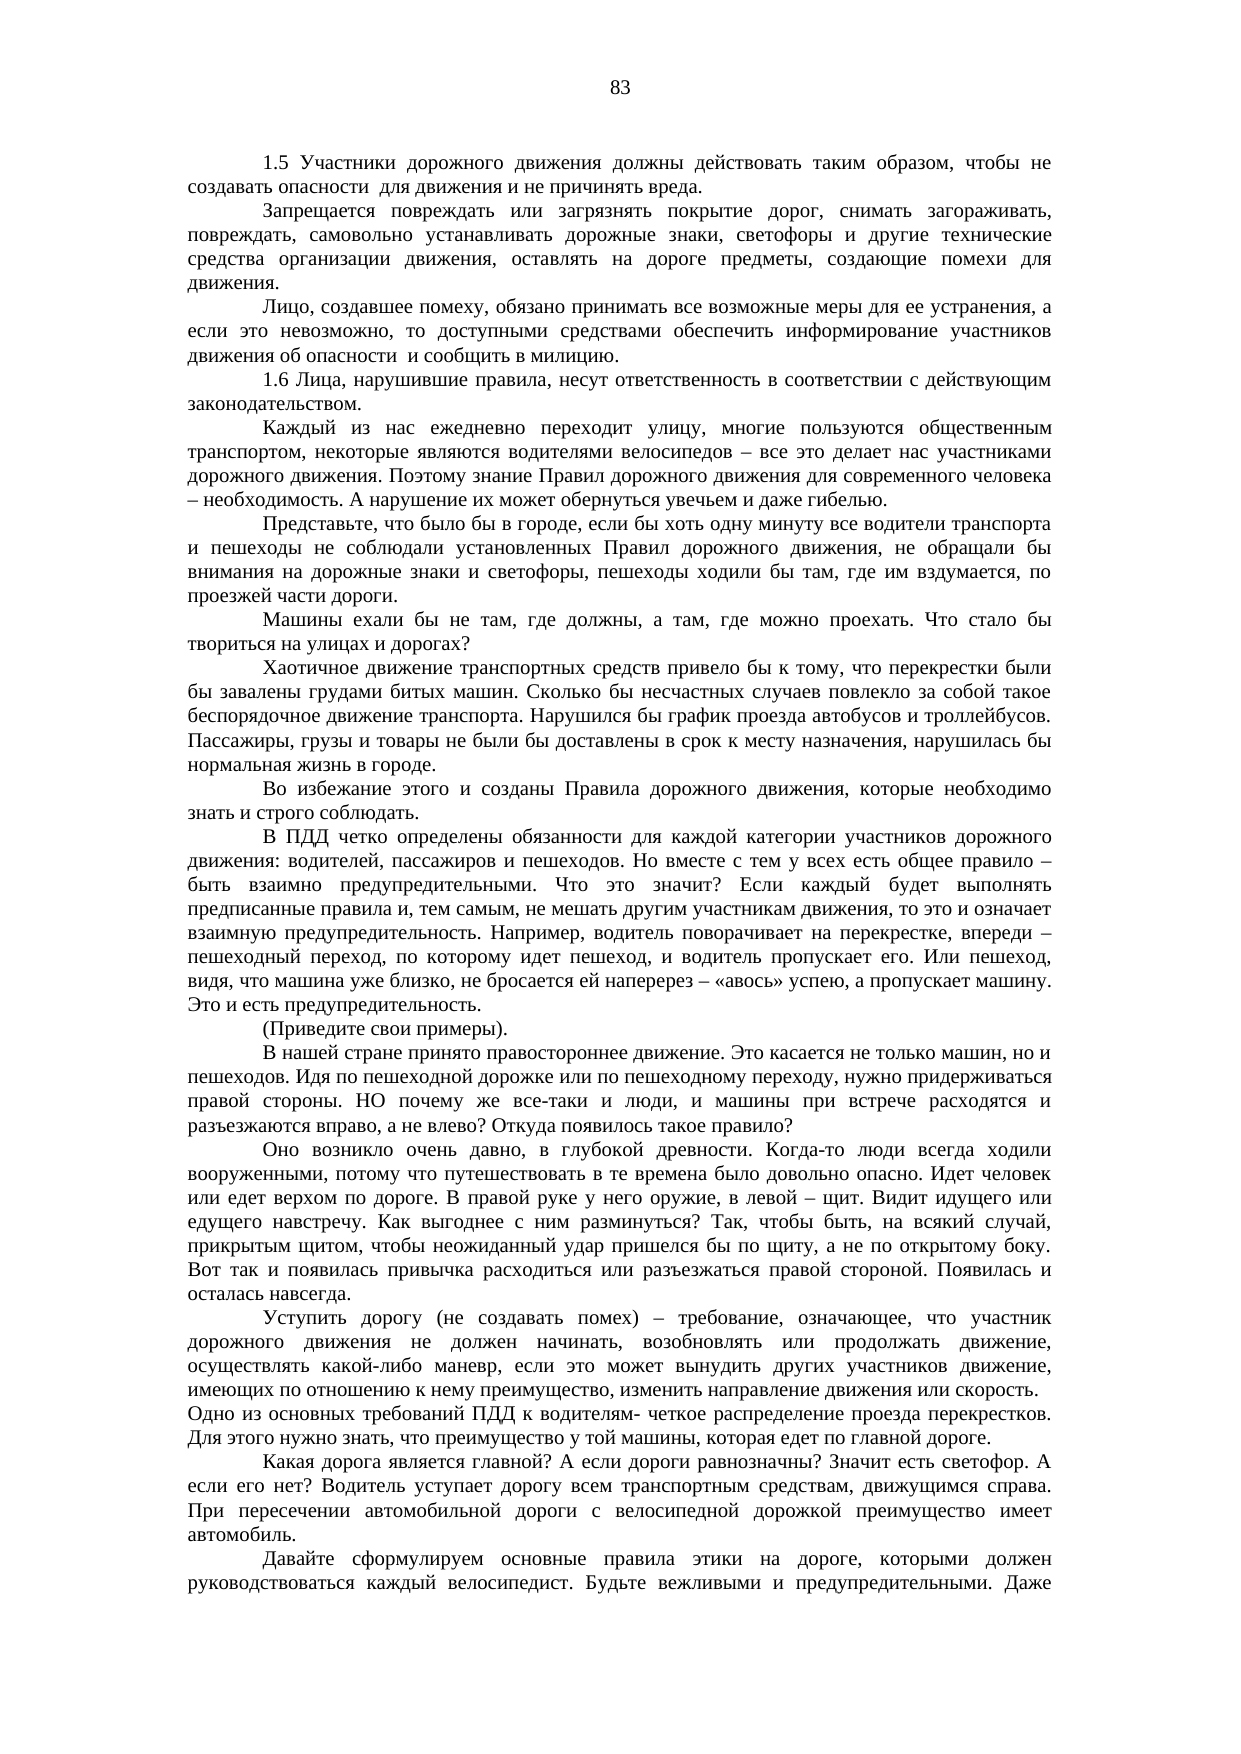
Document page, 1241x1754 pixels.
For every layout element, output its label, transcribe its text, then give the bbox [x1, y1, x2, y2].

text Оно возникло очень давно, в глубокой древности. Когда-то люди всегда ходили вооруженными, потому что путешествовать в те времена было довольно опасно. Идет человек или едет верхом по дороге. В правой руке у него оружие, в левой – щит. Видит идущего или едущего навстречу. Как выгоднее с ним разминуться? Так, чтобы быть, на всякий случай, прикрытым щитом, чтобы неожиданный удар пришелся бы по щиту, а не по открытому боку. Вот так и появилась привычка расходиться или разъезжаться правой стороной. Появилась и осталась навсегда. [187, 1137, 1053, 1305]
text Лицо, создавшее помеху, обязано принимать все возможные меры для ее устранения, а если это невозможно, то доступными средствами обеспечить информирование участников движения об опасности и сообщить в милицию. [187, 294, 1053, 367]
text Представьте, что было бы в городе, если бы хоть одну минуту все водители транспорта и пешеходы не соблюдали установленных Правил дорожного движения, не обращали бы внимания на дорожные знаки и светофоры, пешеходы ходили бы там, где им вздумается, по проезжей части дороги. [187, 511, 1053, 607]
text В нашей стране принято правостороннее движение. Это касается не только машин, но и пешеходов. Идя по пешеходной дорожке или по пешеходному переходу, нужно придерживаться правой стороны. НО почему же все-таки и люди, и машины при встрече расходятся и разъезжаются вправо, а не влево? Откуда появилось такое правило? [187, 1040, 1053, 1137]
text Каждый из нас ежедневно переходит улицу, многие пользуются общественным транспортом, некоторые являются водителями велосипедов – все это делает нас участниками дорожного движения. Поэтому знание Правил дорожного движения для современного человека – необходимость. А нарушение их может обернуться увечьем и даже гибелью. [187, 415, 1053, 511]
text (Приведите свои примеры). [187, 1016, 1053, 1040]
text Во избежание этого и созданы Правила дорожного движения, которые необходимо знать и строго соблюдать. [187, 776, 1053, 824]
text Машины ехали бы не там, где должны, а там, где можно проехать. Что стало бы твориться на улицах и дорогах? [187, 607, 1053, 655]
text 1.6 Лица, нарушившие правила, несут ответственность в соответствии с действующим законодательством. [187, 367, 1053, 415]
text В ПДД четко определены обязанности для каждой категории участников дорожного движения: водителей, пассажиров и пешеходов. Но вместе с тем у всех есть общее правило – быть взаимно предупредительными. Что это значит? Если каждый будет выполнять предписанные правила и, тем самым, не мешать другим участникам движения, то это и означает взаимную предупредительность. Например, водитель поворачивает на перекрестке, впереди – пешеходный переход, по которому идет пешеход, и водитель пропускает его. Или пешеход, видя, что машина уже близко, не бросается ей наперерез – «авось» успею, а пропускает машину. Это и есть предупредительность. [187, 824, 1053, 1016]
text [187, 1546, 1053, 1594]
text 1.5 Участники дорожного движения должны действовать таким образом, чтобы не создавать опасности для движения и не причинять вреда. [187, 150, 1053, 198]
text Запрещается повреждать или загрязнять покрытие дорог, снимать загораживать, повреждать, самовольно устанавливать дорожные знаки, светофоры и другие технические средства организации движения, оставлять на дороге предметы, создающие помехи для движения. [187, 198, 1053, 294]
text Какая дорога является главной? А если дороги равнозначны? Значит есть светофор. А если его нет? Водитель уступает дорогу всем транспортным средствам, движущимся справа. При пересечении автомобильной дороги с велосипедной дорожкой преимущество имеет автомобиль. [187, 1449, 1053, 1546]
text Одно из основных требований ПДД к водителям- четкое распределение проезда перекрестков. Для этого нужно знать, что преимущество у той машины, которая едет по главной дороге. [187, 1401, 1053, 1449]
text Хаотичное движение транспортных средств привело бы к тому, что перекрестки были бы завалены грудами битых машин. Сколько бы несчастных случаев повлекло за собой такое беспорядочное движение транспорта. Нарушился бы график проезда автобусов и троллейбусов. Пассажиры, грузы и товары не были бы доставлены в срок к месту назначения, нарушилась бы нормальная жизнь в городе. [187, 655, 1053, 776]
text Уступить дорогу (не создавать помех) – требование, означающее, что участник дорожного движения не должен начинать, возобновлять или продолжать движение, осуществлять какой-либо маневр, если это может вынудить других участников движение, имеющих по отношению к нему преимущество, изменить направление движения или скорость. [187, 1305, 1053, 1401]
